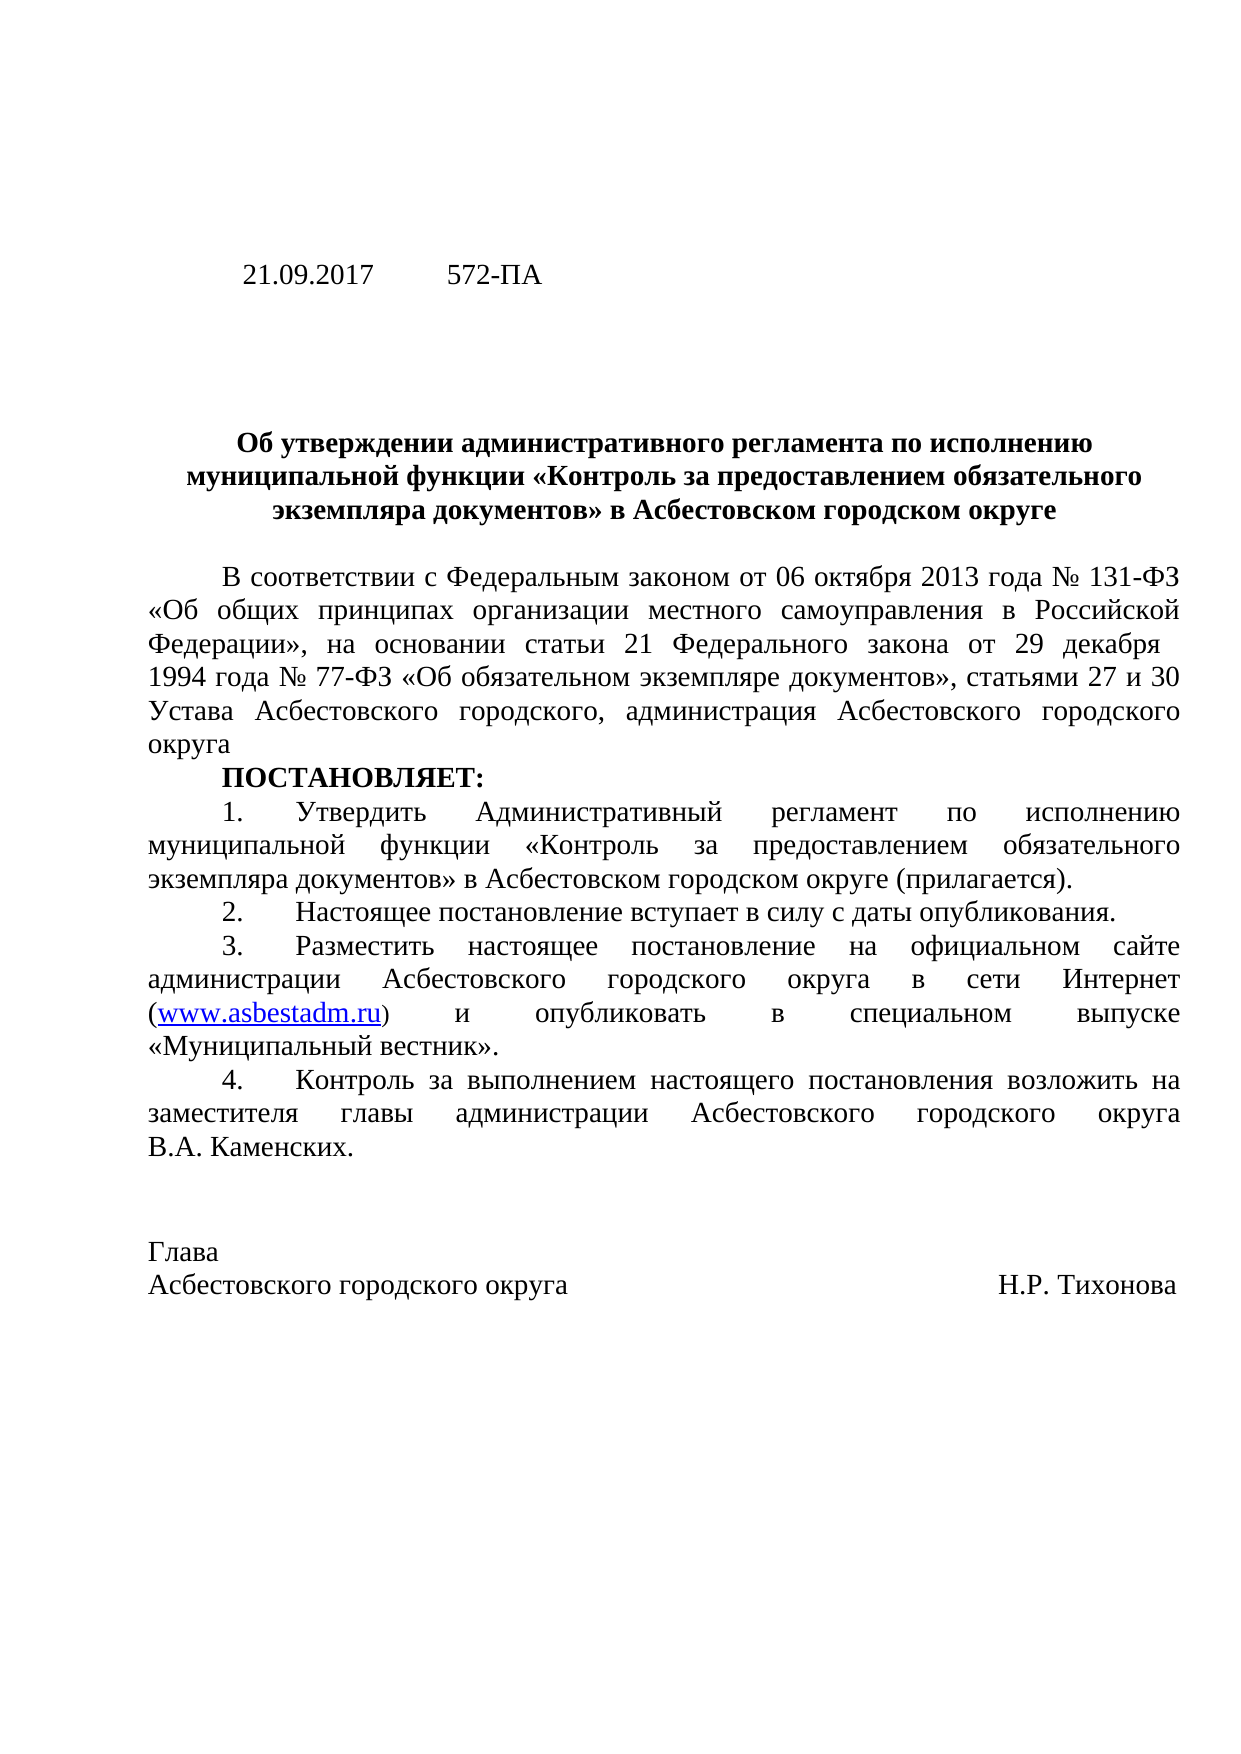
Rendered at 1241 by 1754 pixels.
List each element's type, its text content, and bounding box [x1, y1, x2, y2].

list Настоящее постановление вступает в силу с даты опубликования. [148, 894, 1181, 928]
list Разместить настоящее постановление на официальном сайте администрации Асбестовского городского округа в сети Интернет (www.asbestadm.ru) и опубликовать в специальном выпуске «Муниципальный вестник». [148, 928, 1181, 1062]
text Глава [148, 1234, 1181, 1267]
text 21.09.2017 572-ПА [148, 257, 1181, 291]
text В соответствии с Федеральным законом от 06 октября 2013 года № 131-ФЗ «Об общих принципах организации местного самоуправления в Российской Федерации», на основании статьи 21 Федерального закона от 29 декабря 1994 года № 77-ФЗ «Об обязательном экземпляре документов», статьями 27 и 30 Устава Асбестовского городского, администрация Асбестовского городского округа [148, 559, 1181, 760]
text Об утверждении административного регламента по исполнению муниципальной функции «Контроль за предоставлением обязательного экземпляра документов» в Асбестовском городском округе [148, 425, 1181, 525]
text Асбестовского городского округа Н.Р. Тихонова [148, 1267, 1181, 1301]
list Утвердить Административный регламент по исполнению муниципальной функции «Контроль за предоставлением обязательного экземпляра документов» в Асбестовском городском округе (прилагается). [148, 794, 1181, 894]
list Контроль за выполнением настоящего постановления возложить на заместителя главы администрации Асбестовского городского округа В.А. Каменских. [148, 1062, 1181, 1163]
text ПОСТАНОВЛЯЕТ: [148, 760, 1181, 794]
